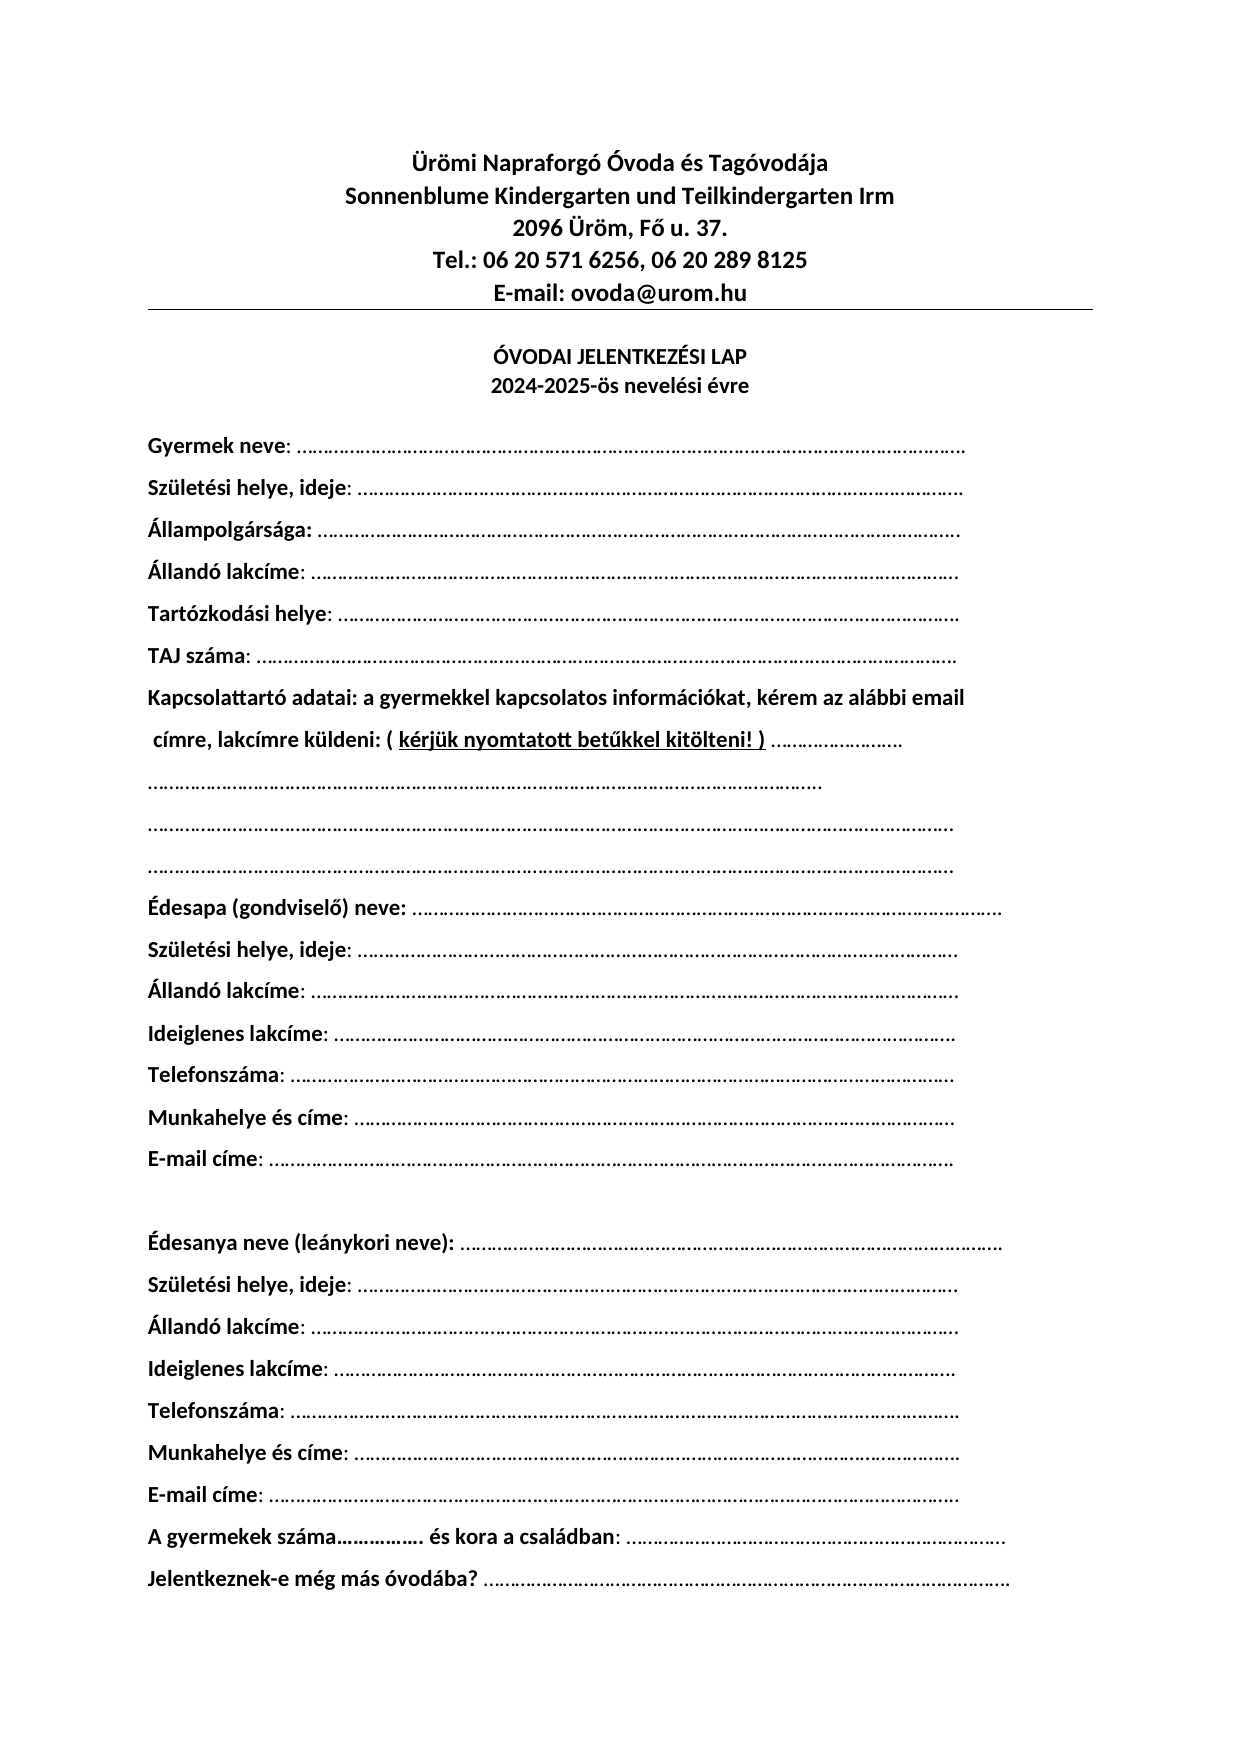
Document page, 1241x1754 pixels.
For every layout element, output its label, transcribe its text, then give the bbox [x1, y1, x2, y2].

text E-mail címe: ………………………………………………………………………………………………………………….. [148, 1477, 1093, 1508]
text Kapcsolattartó adatai: a gyermekkel kapcsolatos információkat, kérem az alábbi email [148, 680, 1093, 711]
text Ideiglenes lakcíme: ………………………………………………………………………………………………………. [148, 1016, 1093, 1047]
text Születési helye, ideje: …………………………………………………………………………………………………… [148, 932, 1093, 963]
text Jelentkeznek-e még más óvodába? ………………………………………………………………………………………. [148, 1561, 1093, 1592]
text E-mail: ovoda@urom.hu [148, 277, 1093, 307]
text A gyermekek száma……………. és kora a családban: ……………………………………………………………… [148, 1519, 1093, 1550]
text TAJ száma: ……………………………………………………………………………………………………………………. [148, 638, 1093, 669]
text Állampolgársága: ………………………………………………………………………………………………………….. [148, 512, 1093, 543]
text ……………………………………………………………………………………………………………………………………… [148, 848, 1093, 879]
text Munkahelye és címe: ……………………………………………………………………………………………………. [148, 1435, 1093, 1466]
text Telefonszáma: ………………………………………………………………………………………………………………. [148, 1393, 1093, 1424]
text Munkahelye és címe: …………………………………………………………………………………………………… [148, 1099, 1093, 1131]
text Sonnenblume Kindergarten und Teilkindergarten Irm [148, 180, 1093, 210]
text Édesapa (gondviselő) neve: …………………………………………………………………………………………………. [148, 889, 1093, 921]
text Ürömi Napraforgó Óvoda és Tagóvodája [148, 148, 1093, 178]
text Gyermek neve: ………………………………………………………………………………………………………………. [148, 428, 1093, 459]
text Állandó lakcíme: …………………………………………………………………………………………………………… [148, 554, 1093, 585]
text Születési helye, ideje: …………………………………………………………………………………………………… [148, 1267, 1093, 1298]
text Édesanya neve (leánykori neve): …………………………………………………………………………………………. [148, 1225, 1093, 1257]
text ……………………………………………………………………………………………………………………………………… [148, 806, 1093, 837]
text 2024-2025-ös nevelési évre [148, 368, 1093, 399]
text Állandó lakcíme: …………………………………………………………………………………………………………… [148, 1309, 1093, 1341]
text Ideiglenes lakcíme: ………………………………………………………………………………………………………. [148, 1351, 1093, 1382]
text címre, lakcímre küldeni: ( kérjük nyomtatott betűkkel kitölteni! ) …………………….……………………………………………………………………………………………………………….. [148, 722, 1093, 795]
text Telefonszáma: ……………………………………………………………………………………………………………… [148, 1057, 1093, 1089]
text ÓVODAI JELENTKEZÉSI LAP [148, 339, 1093, 368]
text E-mail címe: …………………………………………………………………………………………………………………. [148, 1141, 1093, 1173]
text 2096 Üröm, Fő u. 37. [148, 212, 1093, 243]
text Tel.: 06 20 571 6256, 06 20 289 8125 [148, 244, 1093, 275]
text Állandó lakcíme: …………………………………………………………………………………………………………… [148, 973, 1093, 1005]
text Születési helye, ideje: ……………………………………………………………………………………………………. [148, 470, 1093, 501]
text Tartózkodási helye: ………………………………………………………………………………………………………. [148, 596, 1093, 627]
